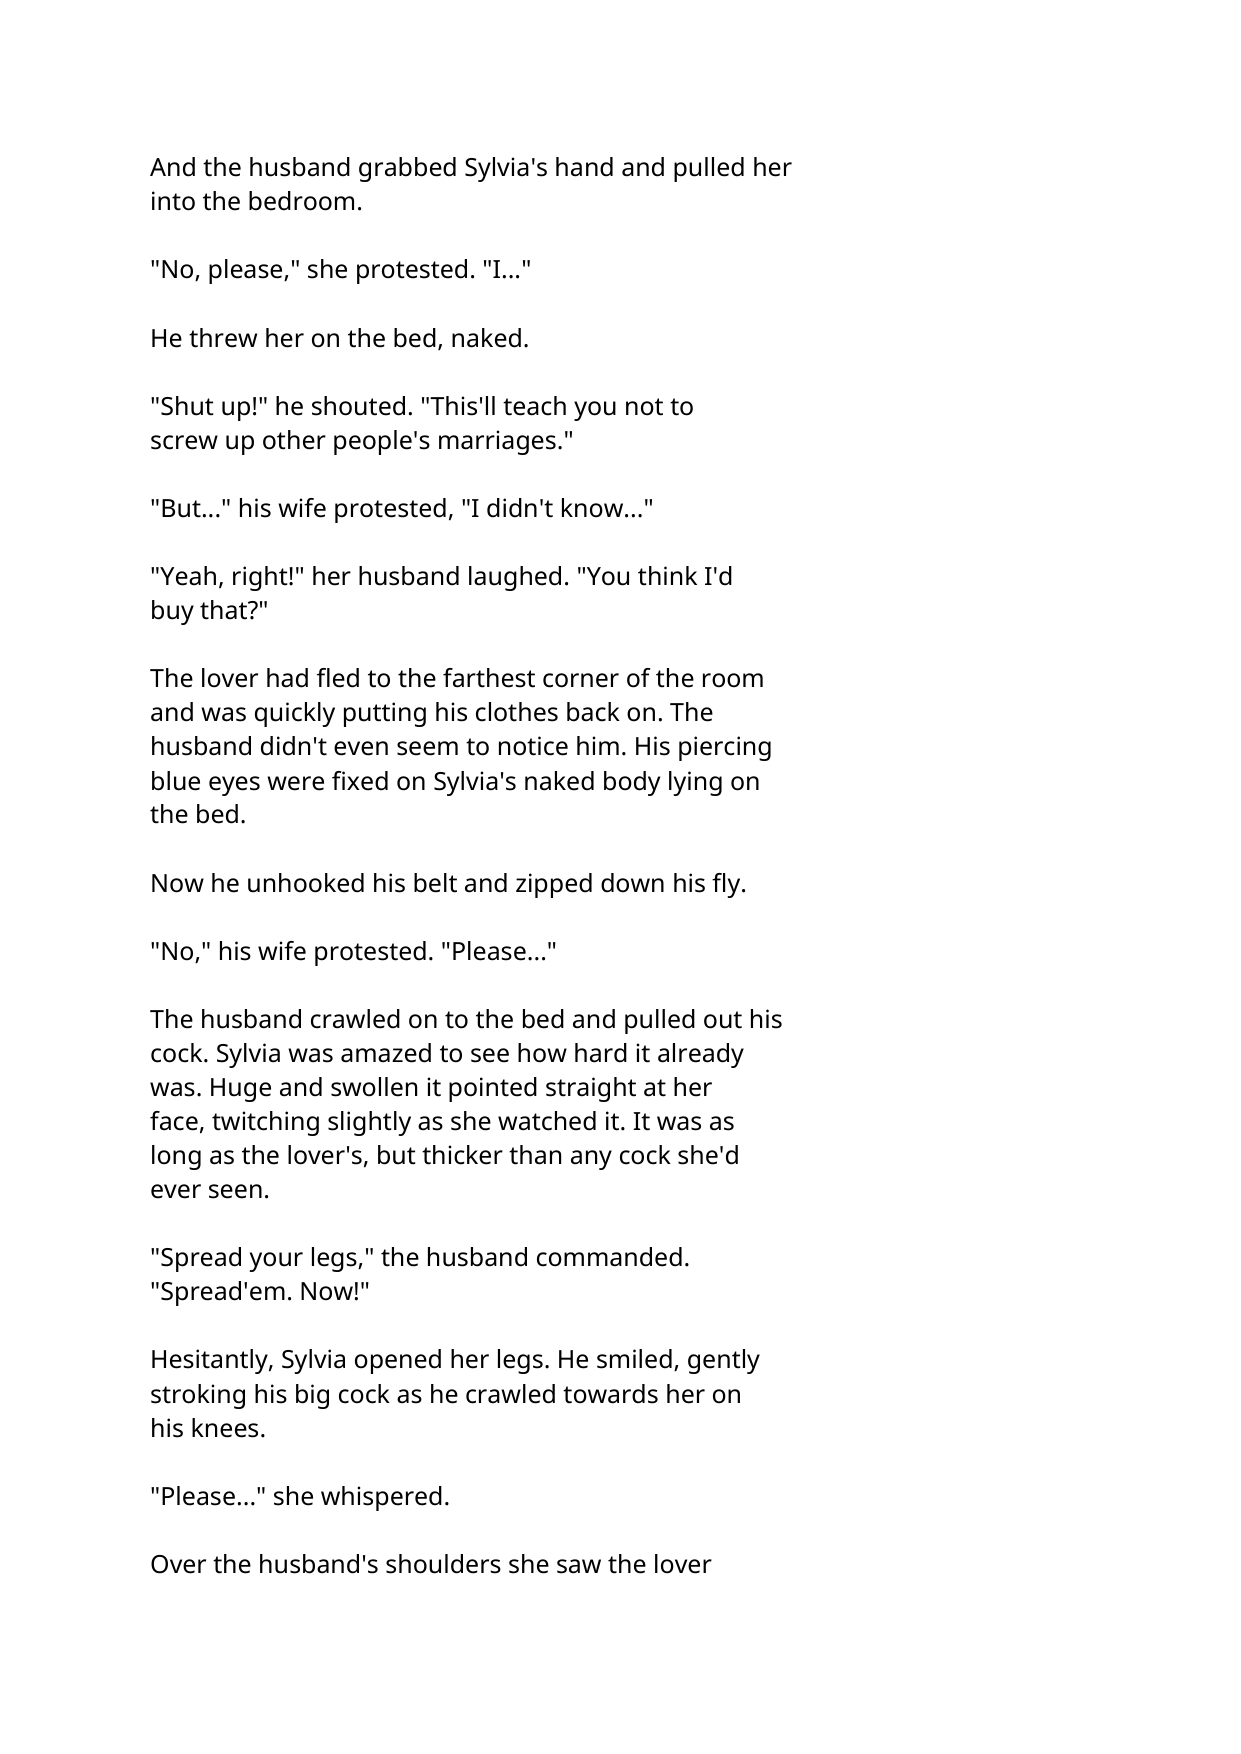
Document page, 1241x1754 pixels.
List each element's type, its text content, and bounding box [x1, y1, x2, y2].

text ever seen. [150, 1172, 1090, 1206]
text Now he unhooked his belt and zipped down his fly. [150, 865, 1090, 899]
text blue eyes were fixed on Sylvia's naked body lying on [150, 763, 1090, 797]
text his knees. [150, 1410, 1090, 1444]
text Hesitantly, Sylvia opened her legs. He smiled, gently [150, 1342, 1090, 1376]
text "Yeah, right!" her husband laughed. "You think I'd [150, 559, 1090, 593]
text the bed. [150, 797, 1090, 831]
text Over the husband's shoulders she saw the lover [150, 1547, 1090, 1581]
text into the bedroom. [150, 184, 1090, 218]
text stroking his big cock as he crawled towards her on [150, 1376, 1090, 1410]
text "Spread'em. Now!" [150, 1274, 1090, 1308]
text buy that?" [150, 593, 1090, 627]
text And the husband grabbed Sylvia's hand and pulled her [150, 150, 1090, 184]
text and was quickly putting his clothes back on. The [150, 695, 1090, 729]
text was. Huge and swollen it pointed straight at her [150, 1070, 1090, 1104]
text "Spread your legs," the husband commanded. [150, 1240, 1090, 1274]
text long as the lover's, but thicker than any cock she'd [150, 1138, 1090, 1172]
text The lover had fled to the farthest corner of the room [150, 661, 1090, 695]
text He threw her on the bed, naked. [150, 320, 1090, 354]
text cock. Sylvia was amazed to see how hard it already [150, 1036, 1090, 1070]
text "No, please," she protested. "I..." [150, 252, 1090, 286]
text husband didn't even seem to notice him. His piercing [150, 729, 1090, 763]
text face, twitching slightly as she watched it. It was as [150, 1104, 1090, 1138]
text "But..." his wife protested, "I didn't know..." [150, 491, 1090, 525]
text "Please..." she whispered. [150, 1478, 1090, 1512]
text "No," his wife protested. "Please..." [150, 933, 1090, 967]
text screw up other people's marriages." [150, 422, 1090, 457]
text "Shut up!" he shouted. "This'll teach you not to [150, 388, 1090, 422]
text The husband crawled on to the bed and pulled out his [150, 1002, 1090, 1036]
